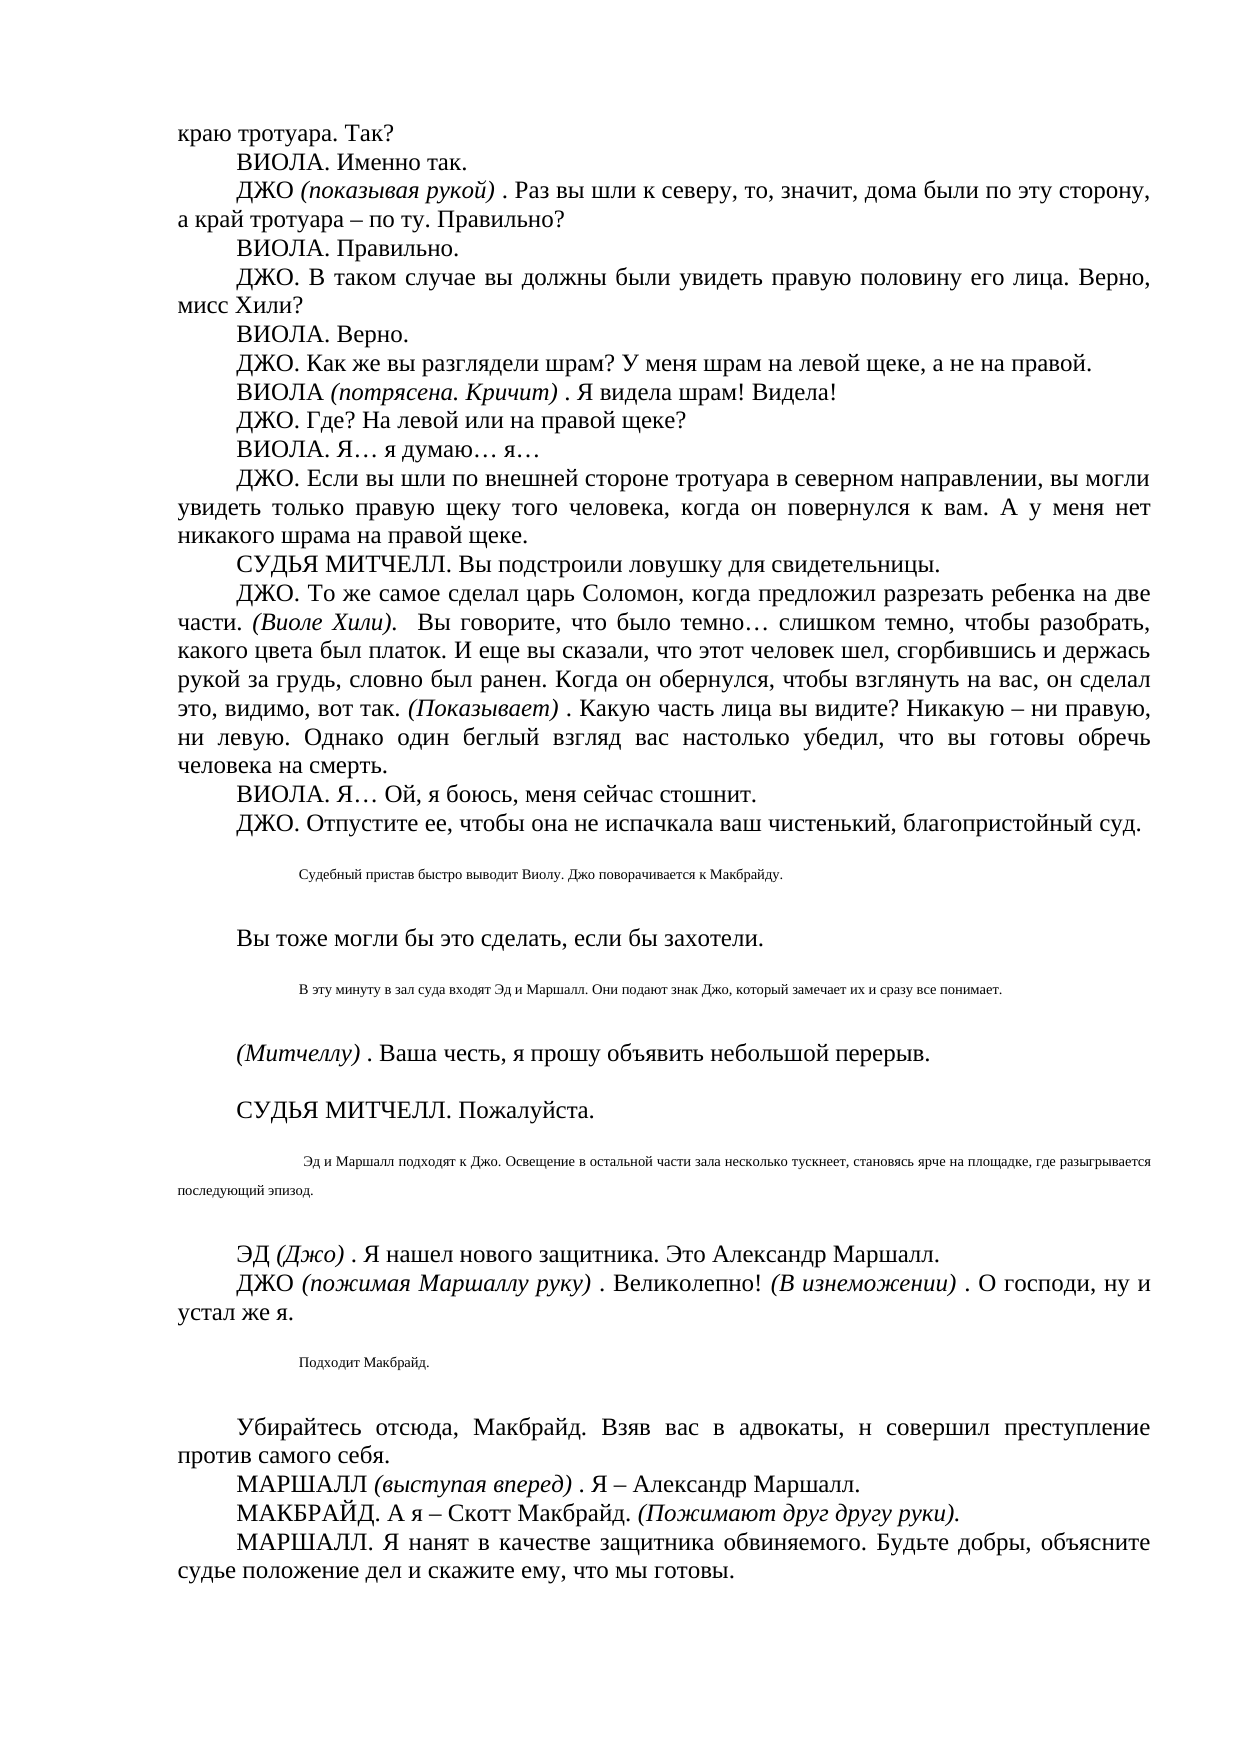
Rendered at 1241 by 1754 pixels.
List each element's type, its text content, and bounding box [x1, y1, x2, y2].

text СУДЬЯ МИТЧЕЛЛ. Вы подстроили ловушку для свидетельницы. [177, 549, 1152, 578]
text ВИОЛА. Именно так. [177, 147, 1152, 176]
text ДЖО. Где? На левой или на правой щеке? [177, 406, 1152, 434]
text МАРШАЛЛ (выступая вперед) . Я – Александр Маршалл. [177, 1469, 1152, 1498]
text ДЖО (показывая рукой) . Раз вы шли к северу, то, значит, дома были по эту сторону, а край тротуара – по ту. Правильно? [177, 176, 1152, 233]
text ДЖО. Отпустите ее, чтобы она не испачкала ваш чистенький, благопристойный суд. [177, 808, 1152, 837]
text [177, 118, 1152, 147]
text Вы тоже могли бы это сделать, если бы захотели. [177, 923, 1152, 952]
text ВИОЛА. Я… я думаю… я… [177, 434, 1152, 463]
text Подходит Макбрайд. [177, 1354, 1152, 1383]
text ДЖО. Как же вы разглядели шрам? У меня шрам на левой щеке, а не на правой. [177, 348, 1152, 377]
text ДЖО. В таком случае вы должны были увидеть правую половину его лица. Верно, мисс Хили? [177, 262, 1152, 319]
text (Митчеллу) . Ваша честь, я прошу объявить небольшой перерыв. [177, 1038, 1152, 1067]
text ЭД (Джо) . Я нашел нового защитника. Это Александр Маршалл. [177, 1239, 1152, 1268]
text МАКБРАЙД. А я – Скотт Макбрайд. (Пожимают друг другу руки). [177, 1498, 1152, 1527]
text Убирайтесь отсюда, Макбрайд. Взяв вас в адвокаты, н совершил преступление против самого себя. [177, 1412, 1152, 1469]
text ВИОЛА. Правильно. [177, 233, 1152, 262]
text ДЖО. То же самое сделал царь Соломон, когда предложил разрезать ребенка на две части. (Виоле Хили). Вы говорите, что было темно… слишком темно, чтобы разобрать, какого цвета был платок. И еще вы сказали, что этот человек шел, сгорбившись и держась рукой за грудь, словно был ранен. Когда он обернулся, чтобы взглянуть на вас, он сделал это, видимо, вот так. (Показывает) . Какую часть лица вы видите? Никакую – ни правую, ни левую. Однако один беглый взгляд вас настолько убедил, что вы готовы обречь человека на смерть. [177, 578, 1152, 779]
text ВИОЛА. Верно. [177, 319, 1152, 348]
text СУДЬЯ МИТЧЕЛЛ. Пожалуйста. [177, 1096, 1152, 1124]
text ДЖО (пожимая Маршаллу руку) . Великолепно! (В изнеможении) . О господи, ну и устал же я. [177, 1268, 1152, 1326]
text Судебный пристав быстро выводит Виолу. Джо поворачивается к Макбрайду. [177, 866, 1152, 894]
text МАРШАЛЛ. Я нанят в качестве защитника обвиняемого. Будьте добры, объясните судье положение дел и скажите ему, что мы готовы. [177, 1527, 1152, 1584]
text ВИОЛА. Я… Ой, я боюсь, меня сейчас стошнит. [177, 779, 1152, 808]
text ВИОЛА (потрясена. Кричит) . Я видела шрам! Видела! [177, 377, 1152, 406]
text Эд и Маршалл подходят к Джо. Освещение в остальной части зала несколько тускнеет, становясь ярче на площадке, где разыгрывается последующий эпизод. [177, 1153, 1152, 1211]
text В эту минуту в зал суда входят Эд и Маршалл. Они подают знак Джо, который замечает их и сразу все понимает. [177, 981, 1152, 1009]
text ДЖО. Если вы шли по внешней стороне тротуара в северном направлении, вы могли увидеть только правую щеку того человека, когда он повернулся к вам. А у меня нет никакого шрама на правой щеке. [177, 463, 1152, 549]
